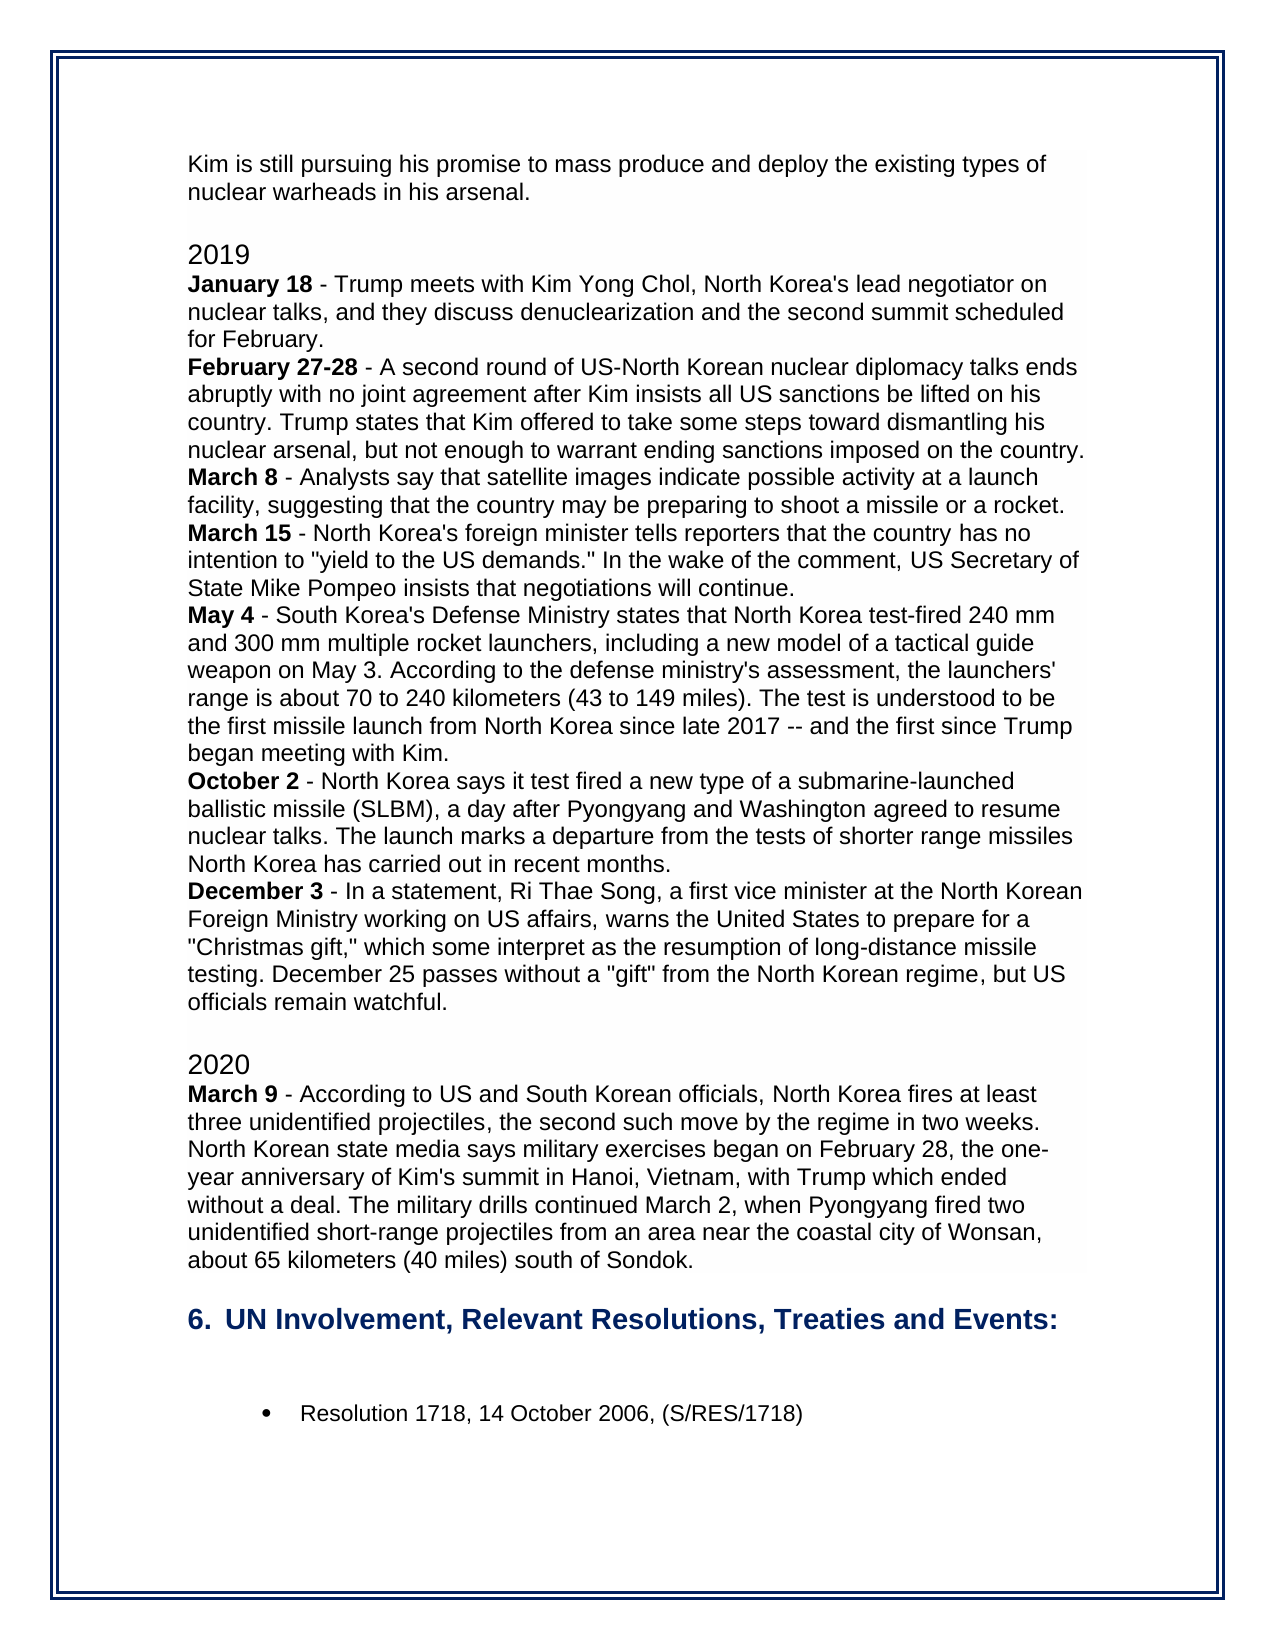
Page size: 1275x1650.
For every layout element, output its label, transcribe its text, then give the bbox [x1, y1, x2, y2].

text January 18 - Trump meets with Kim Yong Chol, North Korea's lead negotiator on nuclear talks, and they discuss denuclearization and the second summit scheduled for February. [187, 270, 1087, 353]
title UN Involvement, Relevant Resolutions, Treaties and Events: [187, 1302, 1087, 1336]
text October 2 - North Korea says it test fired a new type of a submarine-launched ballistic missile (SLBM), a day after Pyongyang and Washington agreed to resume nuclear talks. The launch marks a departure from the tests of shorter range missiles North Korea has carried out in recent months. [187, 767, 1087, 877]
list Resolution 1718, 14 October 2006, (S/RES/1718) [262, 1399, 1087, 1426]
text December 3 - In a statement, Ri Thae Song, a first vice minister at the North Korean Foreign Ministry working on US affairs, warns the United States to prepare for a "Christmas gift," which some interpret as the resumption of long-distance missile testing. December 25 passes without a "gift" from the North Korean regime, but US officials remain watchful. [187, 877, 1087, 1015]
subtitle 2019 [187, 238, 1087, 270]
text March 15 - North Korea's foreign minister tells reporters that the country has no intention to "yield to the US demands." In the wake of the comment, US Secretary of State Mike Pompeo insists that negotiations will continue. [187, 518, 1087, 601]
text May 4 - South Korea's Defense Ministry states that North Korea test-fired 240 mm and 300 mm multiple rocket launchers, including a new model of a tactical guide weapon on May 3. According to the defense ministry's assessment, the launchers' range is about 70 to 240 kilometers (43 to 149 miles). The test is understood to be the first missile launch from North Korea since late 2017 -- and the first since Trump began meeting with Kim. [187, 601, 1087, 767]
subtitle 2020 [187, 1048, 1087, 1080]
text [187, 150, 1087, 205]
text March 9 - According to US and South Korean officials, North Korea fires at least three unidentified projectiles, the second such move by the regime in two weeks. North Korean state media says military exercises began on February 28, the one-year anniversary of Kim's summit in Hanoi, Vietnam, with Trump which ended without a deal. The military drills continued March 2, when Pyongyang fired two unidentified short-range projectiles from an area near the coastal city of Wonsan, about 65 kilometers (40 miles) south of Sondok. [187, 1080, 1087, 1273]
text February 27-28 - A second round of US-North Korean nuclear diplomacy talks ends abruptly with no joint agreement after Kim insists all US sanctions be lifted on his country. Trump states that Kim offered to take some steps toward dismantling his nuclear arsenal, but not enough to warrant ending sanctions imposed on the country. [187, 353, 1087, 463]
text March 8 - Analysts say that satellite images indicate possible activity at a launch facility, suggesting that the country may be preparing to shoot a missile or a rocket. [187, 463, 1087, 518]
